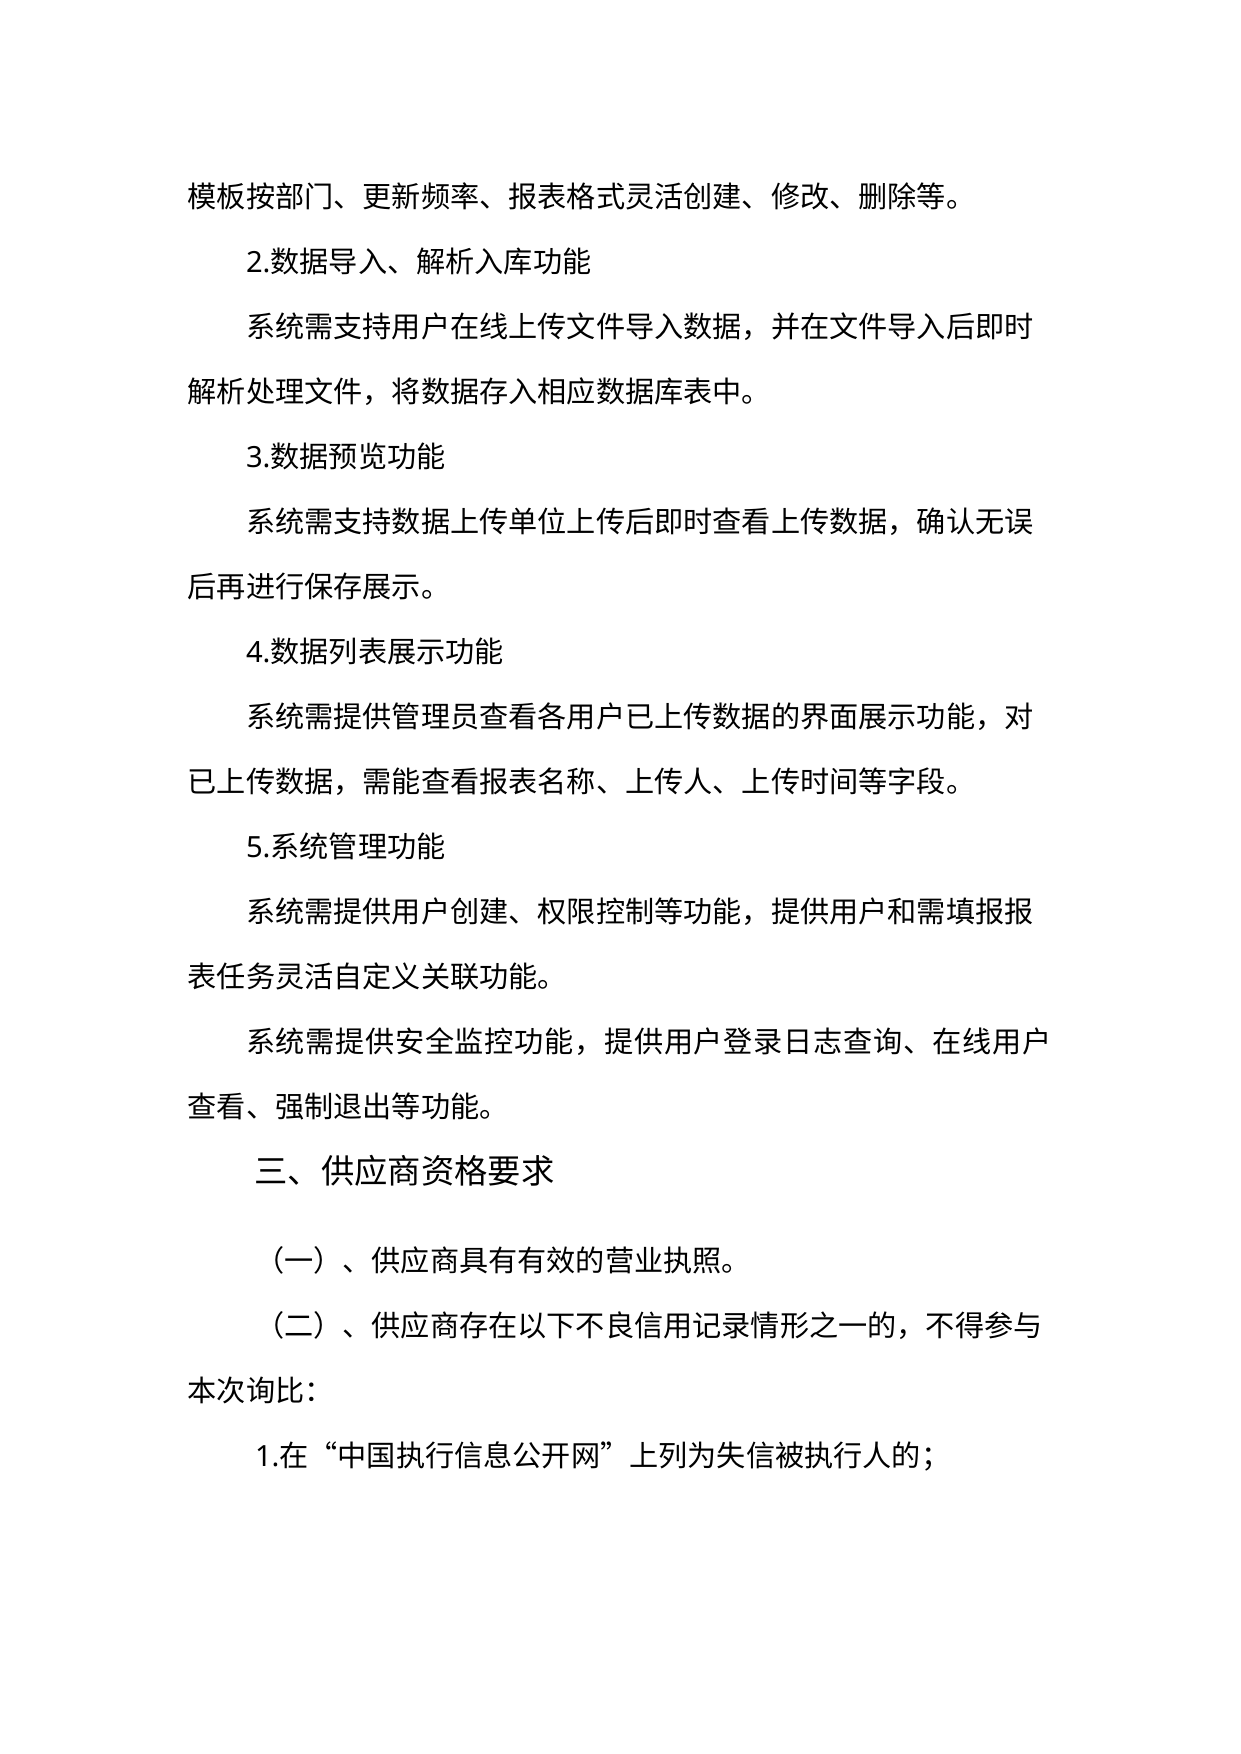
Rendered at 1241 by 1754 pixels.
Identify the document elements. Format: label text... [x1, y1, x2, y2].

text 系统需支持数据上传单位上传后即时查看上传数据，确认无误后再进行保存展示。 [187, 487, 1053, 617]
text 系统需提供管理员查看各用户已上传数据的界面展示功能，对已上传数据，需能查看报表名称、上传人、上传时间等字段。 [187, 682, 1053, 812]
text （一）、供应商具有有效的营业执照。 [187, 1226, 1053, 1291]
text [187, 162, 1053, 227]
text 3.数据预览功能 [187, 422, 1053, 487]
text 4.数据列表展示功能 [187, 617, 1053, 682]
text 系统需提供安全监控功能，提供用户登录日志查询、在线用户查看、强制退出等功能。 [187, 1007, 1053, 1137]
text 5.系统管理功能 [187, 812, 1053, 877]
text 系统需提供用户创建、权限控制等功能，提供用户和需填报报表任务灵活自定义关联功能。 [187, 877, 1053, 1007]
text 1.在“中国执行信息公开网”上列为失信被执行人的； [187, 1421, 1053, 1486]
text 2.数据导入、解析入库功能 [187, 227, 1053, 292]
text 系统需支持用户在线上传文件导入数据，并在文件导入后即时解析处理文件，将数据存入相应数据库表中。 [187, 292, 1053, 422]
text （二）、供应商存在以下不良信用记录情形之一的，不得参与本次询比： [187, 1291, 1053, 1421]
text 三、供应商资格要求 [187, 1137, 1053, 1202]
